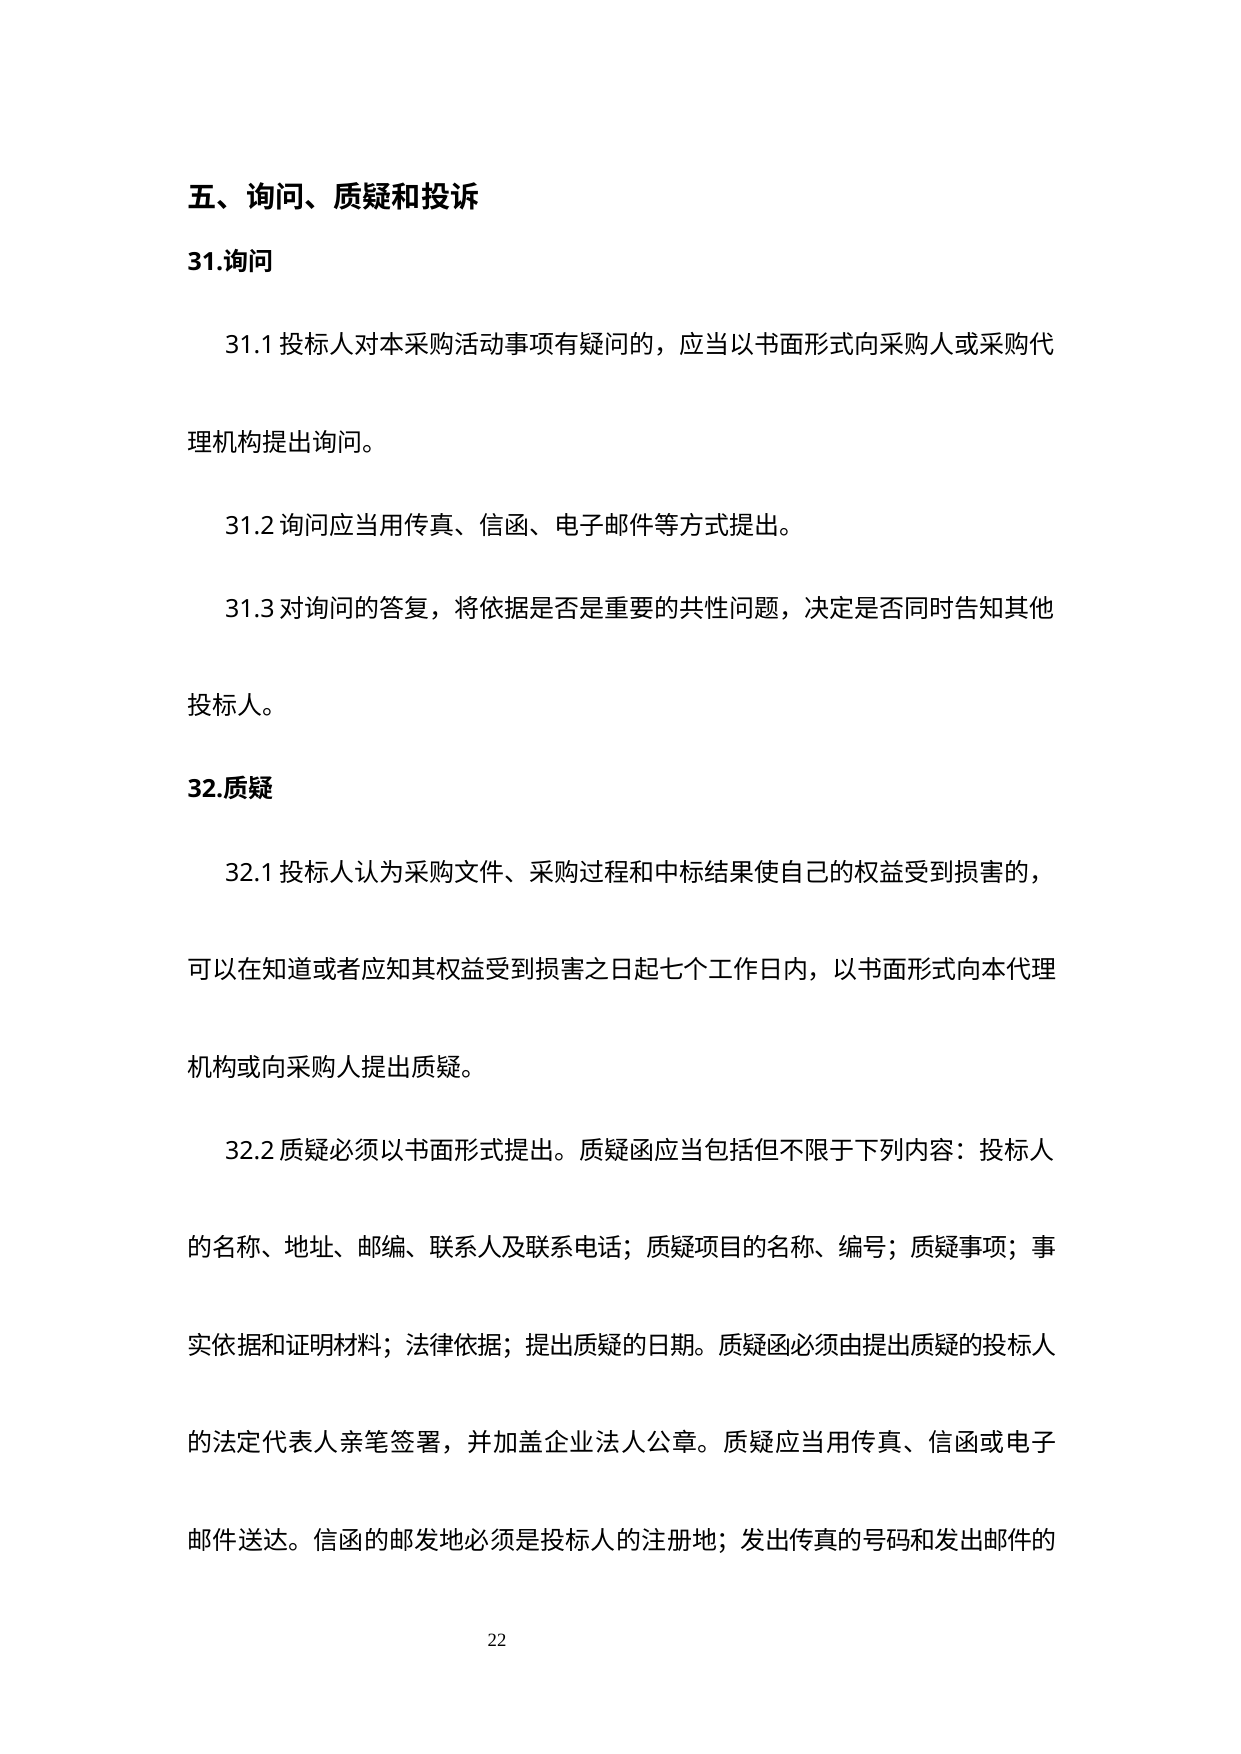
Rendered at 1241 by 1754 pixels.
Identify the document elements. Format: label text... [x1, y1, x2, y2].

text 31.3对询问的答复，将依据是否是重要的共性问题，决定是否同时告知其他投标人。 [187, 574, 1057, 736]
text 五、询问、质疑和投诉 [187, 162, 1087, 227]
subtitle 31.询问 [187, 227, 1087, 292]
text 31.2询问应当用传真、信函、电子邮件等方式提出。 [187, 491, 1087, 556]
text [187, 1116, 1057, 1571]
text 31.1投标人对本采购活动事项有疑问的，应当以书面形式向采购人或采购代理机构提出询问。 [187, 310, 1057, 473]
text 32.1投标人认为采购文件、采购过程和中标结果使自己的权益受到损害的，可以在知道或者应知其权益受到损害之日起七个工作日内，以书面形式向本代理机构或向采购人提出质疑。 [187, 838, 1057, 1098]
subtitle 32.质疑 [187, 754, 1087, 819]
